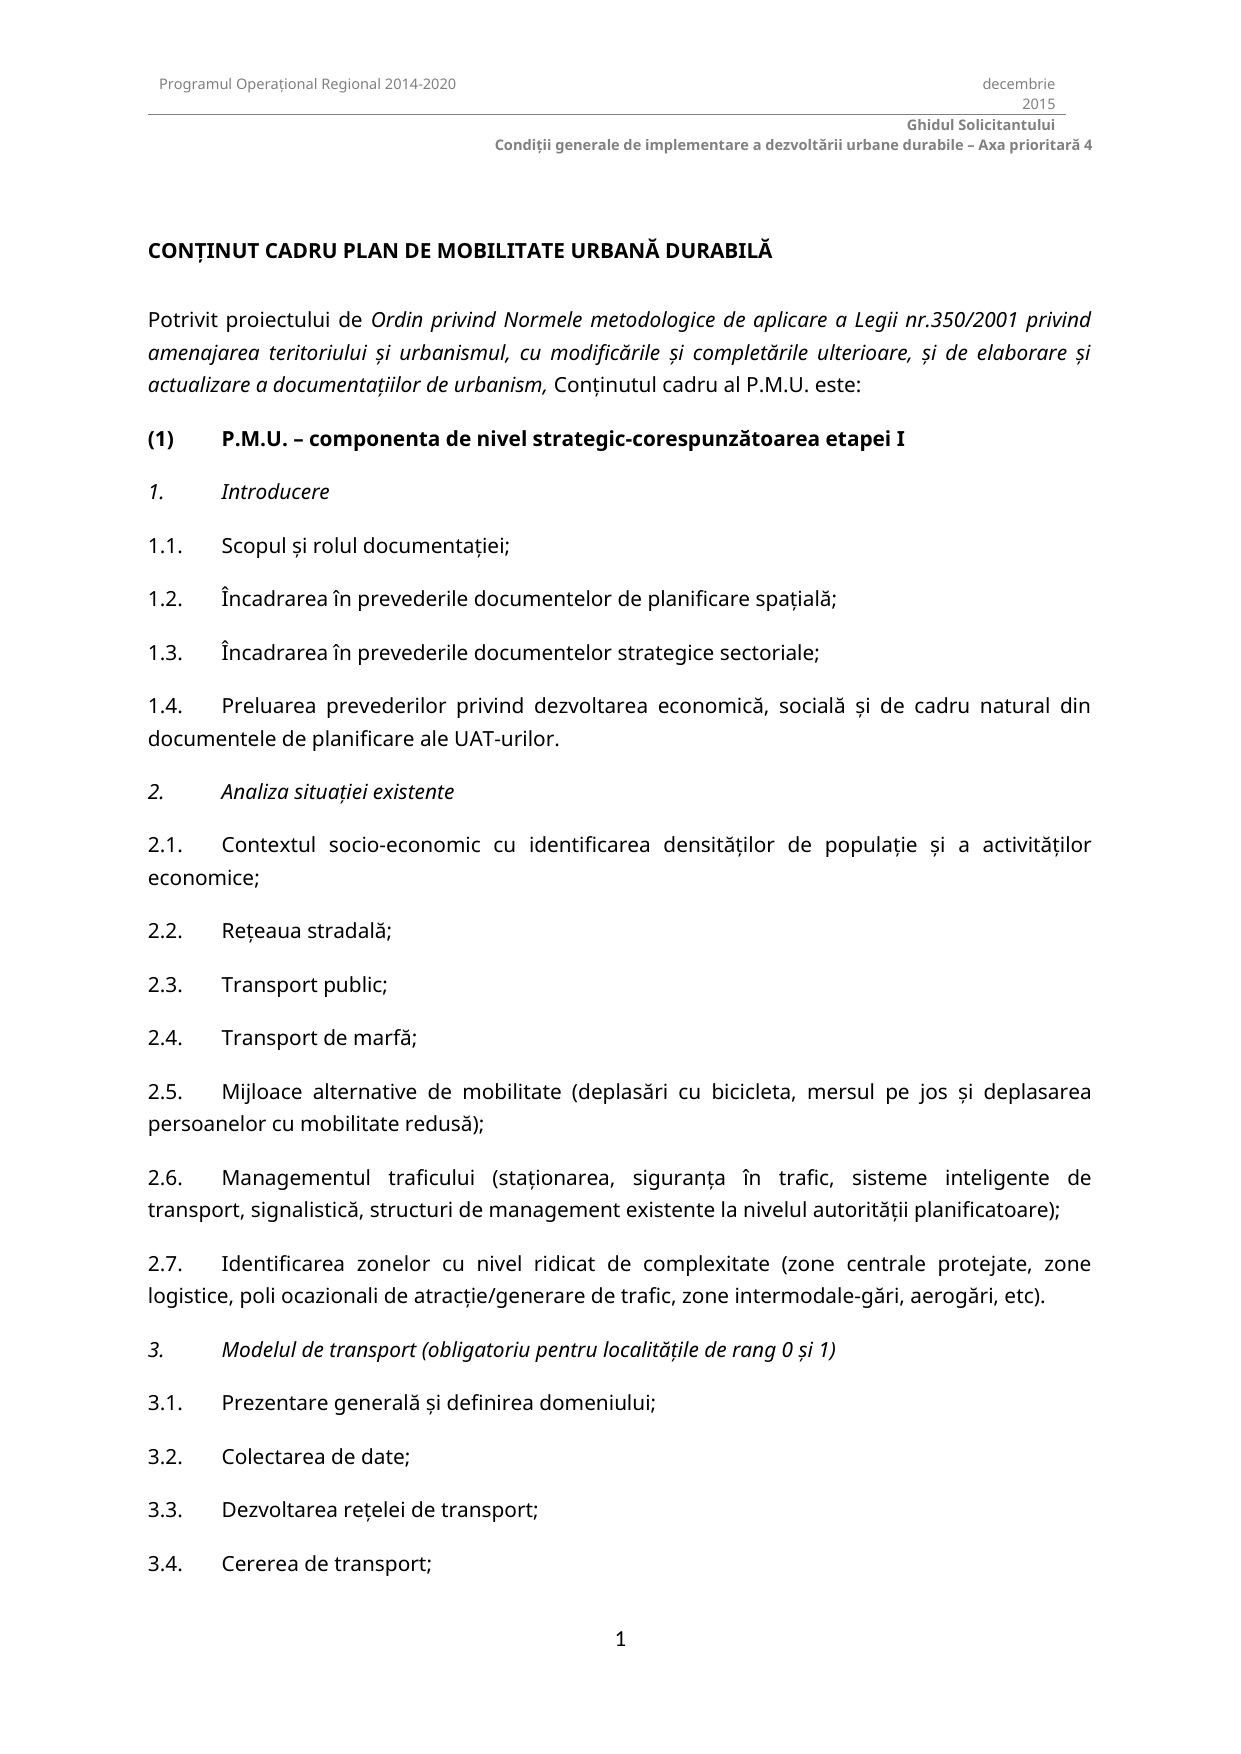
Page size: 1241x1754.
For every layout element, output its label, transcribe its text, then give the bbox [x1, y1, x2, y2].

text 2.1. Contextul socio-economic cu identificarea densităţilor de populaţie şi a activităţilor economice; [148, 831, 1093, 892]
text 2.3. Transport public; [148, 970, 1093, 998]
text Potrivit proiectului de Ordin privind Normele metodologice de aplicare a Legii nr.350/2001 privind amenajarea teritoriului şi urbanismul, cu modificările şi completările ulterioare, şi de elaborare şi actualizare a documentaţiilor de urbanism, Conţinutul cadru al P.M.U. este: [148, 305, 1093, 399]
text 1.4. Preluarea prevederilor privind dezvoltarea economică, socială şi de cadru natural din documentele de planificare ale UAT-urilor. [148, 691, 1093, 752]
text 2.4. Transport de marfă; [148, 1023, 1093, 1052]
text 2. Analiza situaţiei existente [148, 777, 1093, 806]
text 2.6. Managementul traficului (staţionarea, siguranţa în trafic, sisteme inteligente de transport, signalistică, structuri de management existente la nivelul autorităţii planificatoare); [148, 1163, 1093, 1224]
text 1. Introducere [148, 477, 1093, 506]
text 2.5. Mijloace alternative de mobilitate (deplasări cu bicicleta, mersul pe jos şi deplasarea persoanelor cu mobilitate redusă); [148, 1077, 1093, 1138]
text 3.4. Cererea de transport; [148, 1549, 1093, 1577]
text 2.2. Reţeaua stradală; [148, 917, 1093, 945]
text 3.1. Prezentare generală şi definirea domeniului; [148, 1388, 1093, 1417]
text 3. Modelul de transport (obligatoriu pentru localităţile de rang 0 şi 1) [148, 1335, 1093, 1363]
text CONȚINUT CADRU PLAN DE MOBILITATE URBANĂ DURABILĂ [148, 236, 1093, 264]
text 3.3. Dezvoltarea reţelei de transport; [148, 1495, 1093, 1524]
text 3.2. Colectarea de date; [148, 1442, 1093, 1470]
text 2.7. Identificarea zonelor cu nivel ridicat de complexitate (zone centrale protejate, zone logistice, poli ocazionali de atracţie/generare de trafic, zone intermodale-gări, aerogări, etc). [148, 1249, 1093, 1310]
text 1.2. Încadrarea în prevederile documentelor de planificare spaţială; [148, 584, 1093, 613]
text 1.1. Scopul şi rolul documentaţiei; [148, 531, 1093, 559]
text (1) P.M.U. – componenta de nivel strategic-corespunzătoarea etapei I [148, 424, 1093, 452]
text 1.3. Încadrarea în prevederile documentelor strategice sectoriale; [148, 638, 1093, 666]
